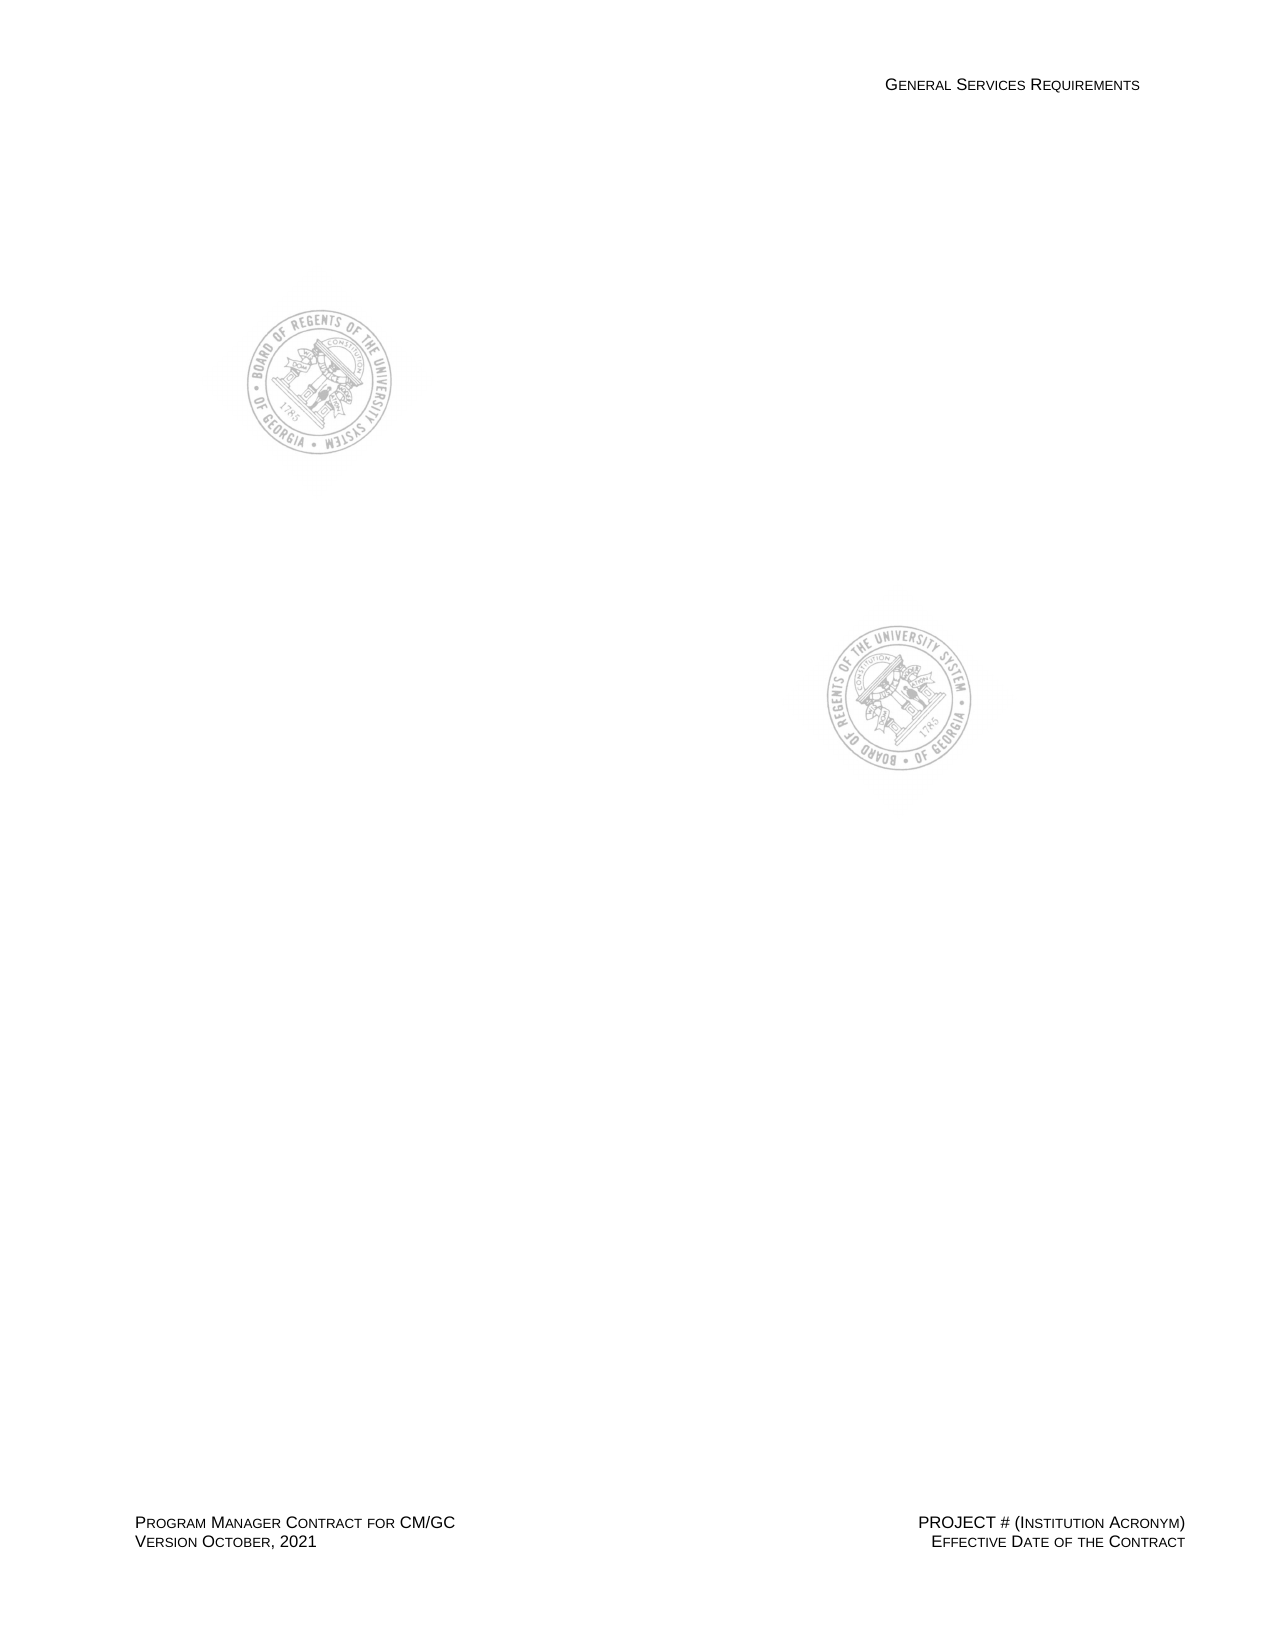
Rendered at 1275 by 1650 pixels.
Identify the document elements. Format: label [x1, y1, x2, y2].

picture [199, 263, 435, 499]
picture [780, 582, 1016, 818]
